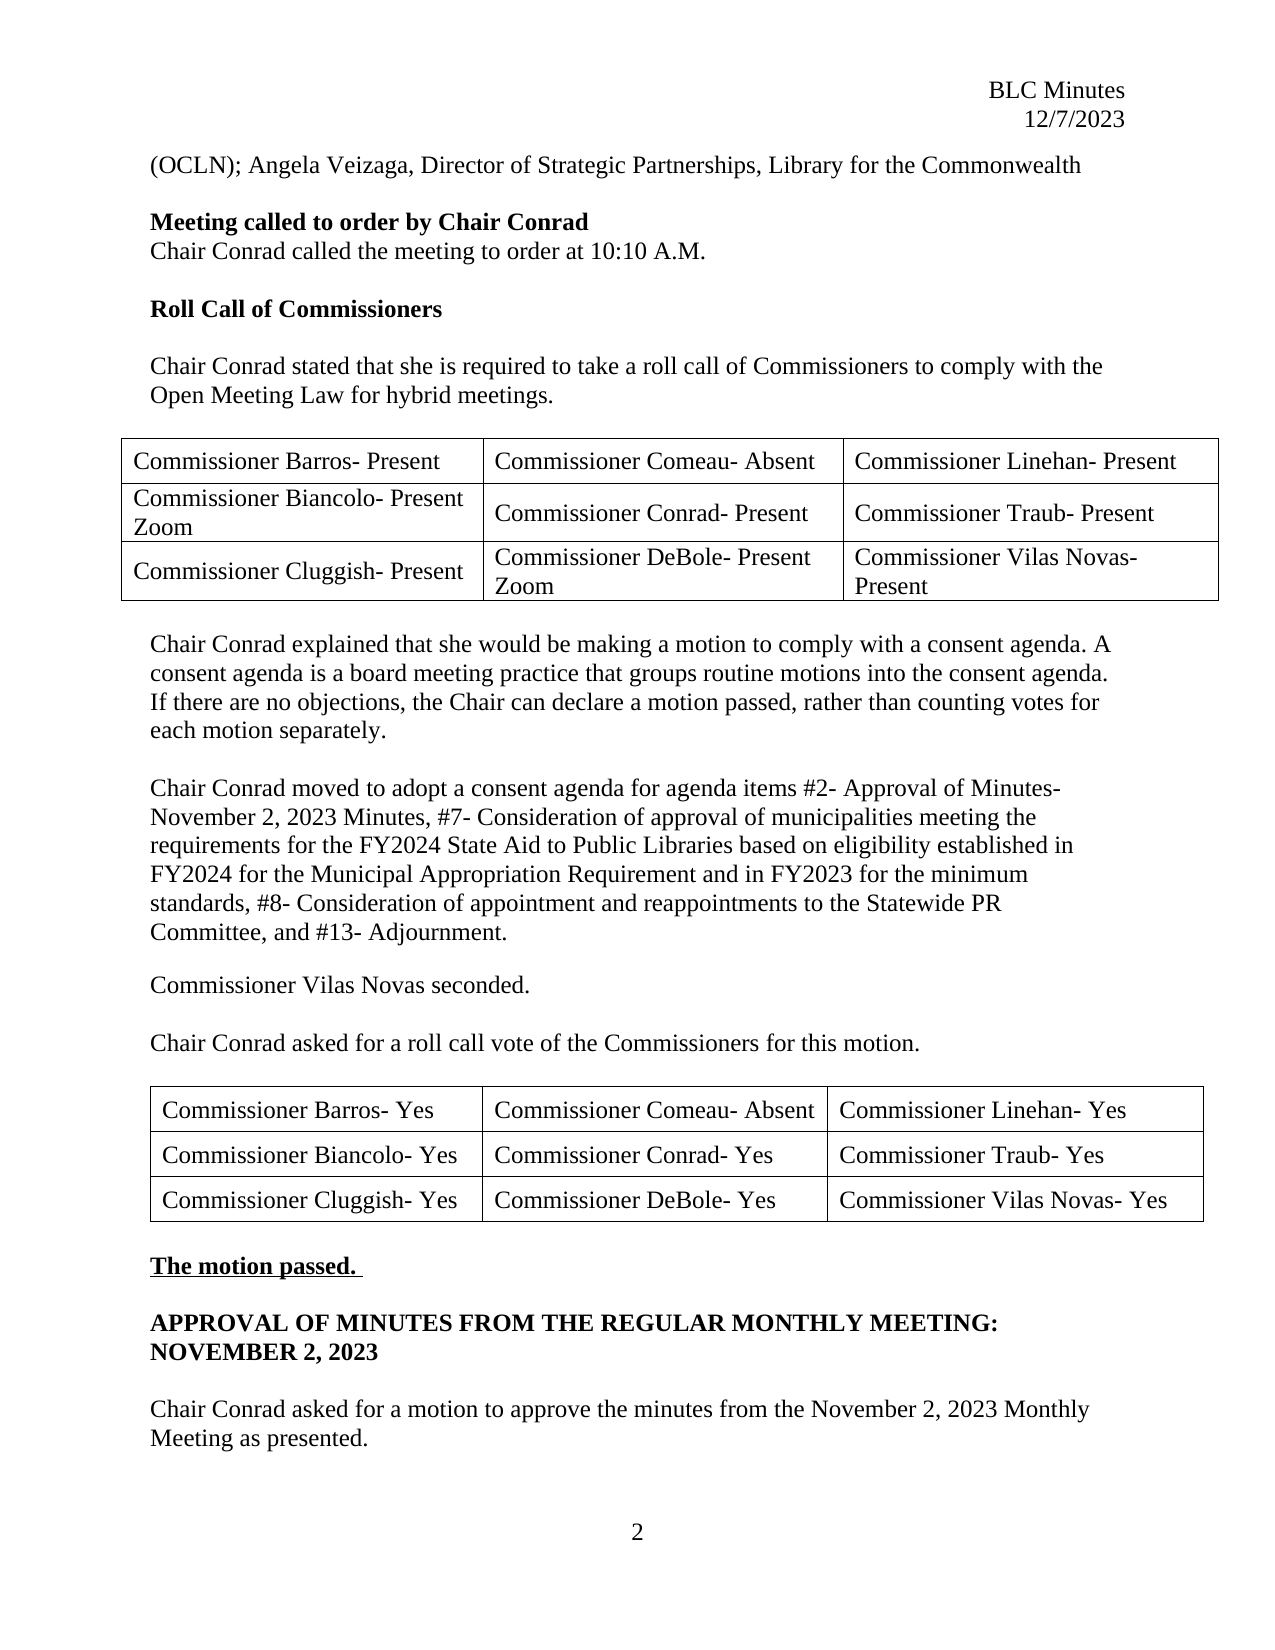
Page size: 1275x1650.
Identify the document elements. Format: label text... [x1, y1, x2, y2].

table_header Commissioner Barros- Present [122, 439, 483, 482]
text Chair Conrad asked for a roll call vote of the Commissioners for this motion. [150, 1028, 1125, 1057]
text The motion passed. [150, 1251, 1125, 1279]
table_header Commissioner Linehan- Yes [828, 1087, 1203, 1131]
table_cell Commissioner Cluggish- Present [122, 542, 483, 599]
table_header Commissioner Linehan- Present [844, 439, 1218, 482]
table_cell Commissioner Conrad- Yes [483, 1132, 827, 1176]
table_header Commissioner Barros- Yes [151, 1087, 482, 1131]
text Meeting called to order by Chair Conrad [150, 207, 1125, 236]
table_header Commissioner Comeau- Absent [483, 1087, 827, 1131]
text Approval of Minutes from the regular monthly meeting: [150, 1308, 1125, 1337]
table_cell Commissioner Biancolo- Present Zoom [122, 484, 483, 541]
text Chair Conrad moved to adopt a consent agenda for agenda items #2- Approval of Minutes- November 2, 2023 Minutes, #7- Consideration of approval of municipalities meeting the requirements for the FY2024 State Aid to Public Libraries based on eligibility established in FY2024 for the Municipal Appropriation Requirement and in FY2023 for the minimum standards, #8- Consideration of appointment and reappointments to the Statewide PR Committee, and #13- Adjournment. [150, 773, 1125, 946]
text Chair Conrad stated that she is required to take a roll call of Commissioners to comply with the Open Meeting Law for hybrid meetings. [150, 351, 1125, 409]
text Commissioner Vilas Novas seconded. [150, 970, 1125, 998]
table_header Commissioner Comeau- Absent [484, 439, 843, 482]
table_cell Commissioner Conrad- Present [484, 484, 843, 541]
table_cell Commissioner Traub- Present [844, 484, 1218, 541]
table_cell Commissioner Vilas Novas- Yes [828, 1177, 1203, 1221]
text Chair Conrad explained that she would be making a motion to comply with a consent agenda. A consent agenda is a board meeting practice that groups routine motions into the consent agenda. If there are no objections, the Chair can declare a motion passed, rather than counting votes for each motion separately. [150, 629, 1125, 744]
table_cell Commissioner DeBole- Present Zoom [484, 542, 843, 599]
text Roll Call of Commissioners [150, 294, 1125, 322]
table_cell Commissioner Biancolo- Yes [151, 1132, 482, 1176]
text Chair Conrad asked for a motion to approve the minutes from the November 2, 2023 Monthly Meeting as presented. [150, 1394, 1125, 1452]
table_cell Commissioner Cluggish- Yes [151, 1177, 482, 1221]
table_cell Commissioner DeBole- Yes [483, 1177, 827, 1221]
text Chair Conrad called the meeting to order at 10:10 A.M. [150, 236, 1125, 265]
table_cell Commissioner Traub- Yes [828, 1132, 1203, 1176]
text November 2, 2023 [150, 1337, 1125, 1366]
table_cell Commissioner Vilas Novas- Present [844, 542, 1218, 599]
